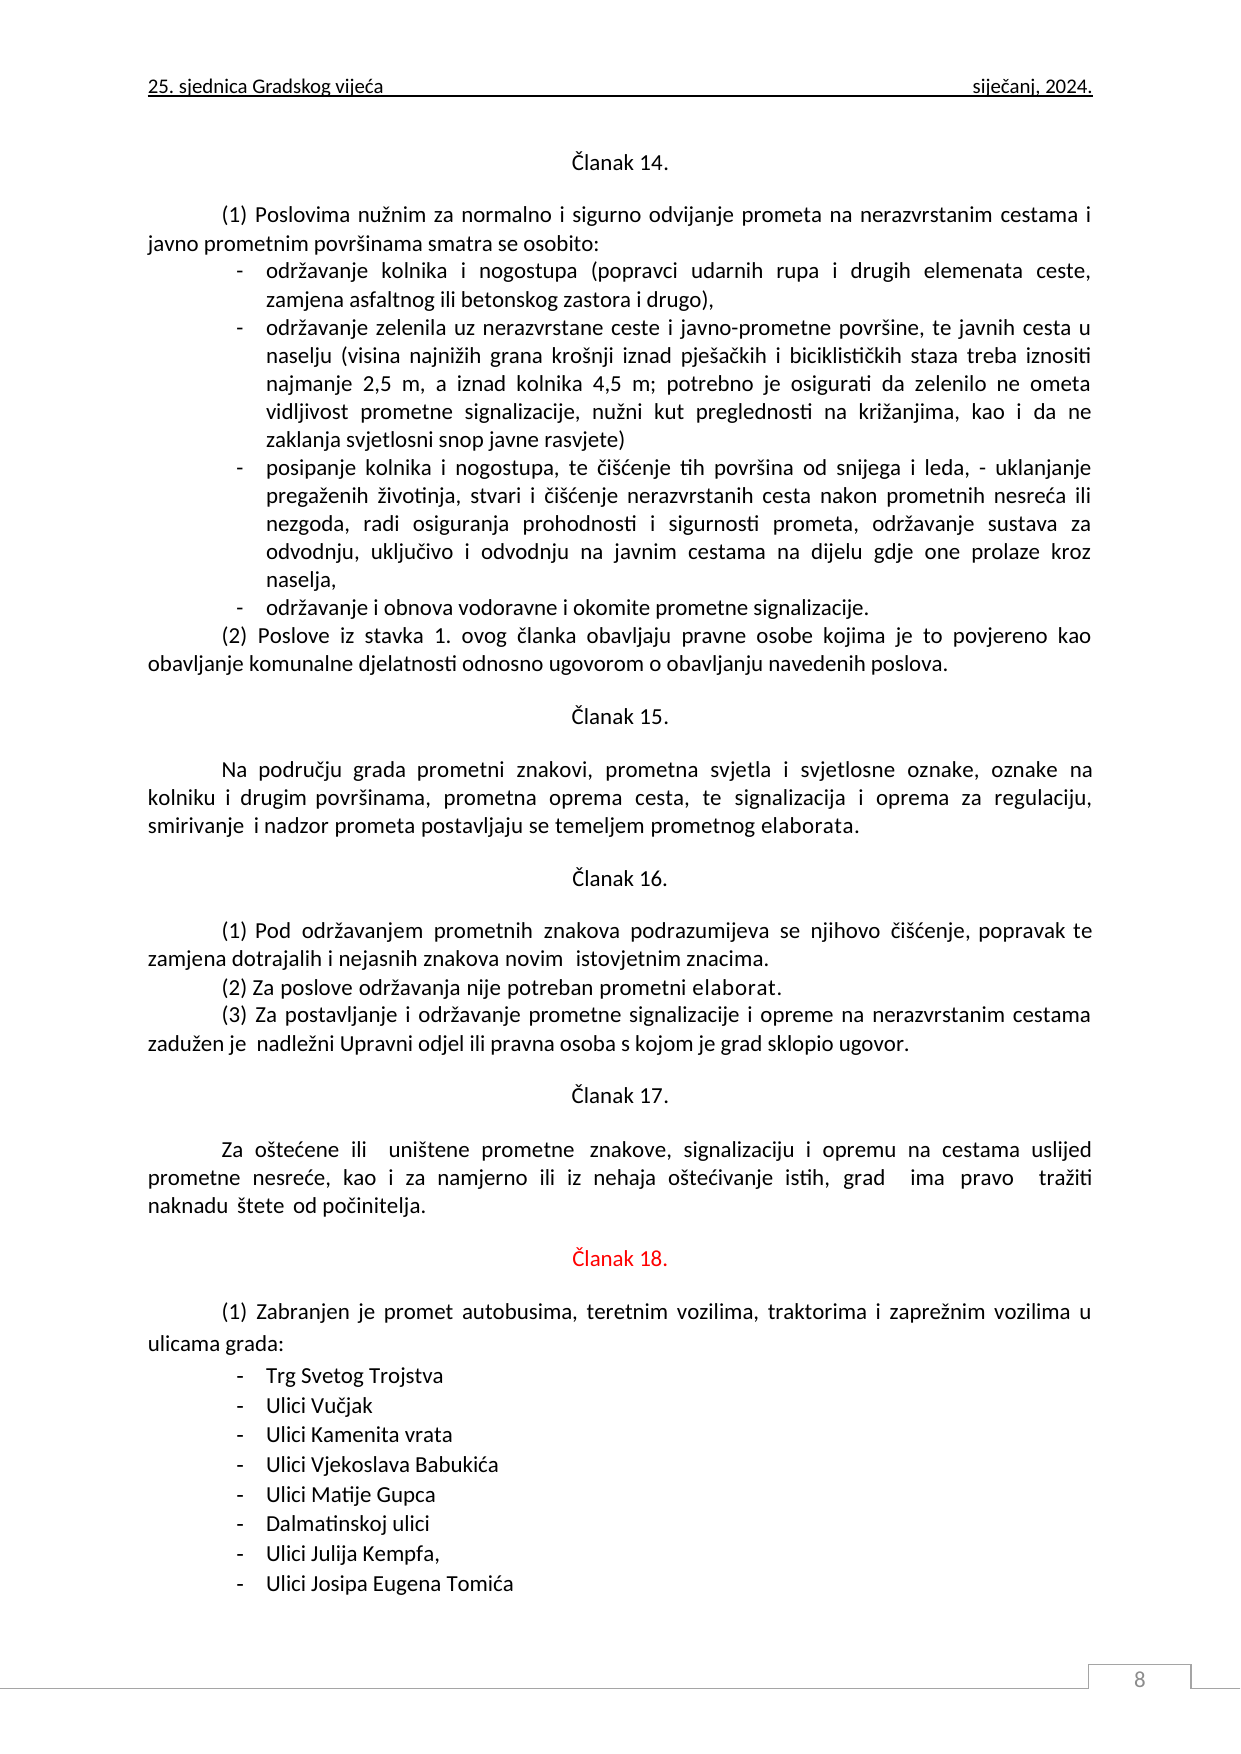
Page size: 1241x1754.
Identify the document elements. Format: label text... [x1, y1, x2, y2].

list Ulici Kamenita vrata [236, 1421, 1093, 1448]
text Za oštećene ili uništene prometne znakove, signalizaciju i opremu na cestama uslijed prometne nesreće, kao i za namjerno ili iz nehaja oštećivanje istih, grad ima pravo tražiti naknadu štete od počinitelja. [148, 1135, 1093, 1219]
text (1) Poslovima nužnim za normalno i sigurno odvijanje prometa na nerazvrstanim cestama i javno prometnim površinama smatra se osobito: [148, 201, 1093, 257]
text Članak 18. [148, 1244, 1093, 1272]
text Na području grada prometni znakovi, prometna svjetla i svjetlosne oznake, oznake na kolniku i drugim površinama, prometna oprema cesta, te signalizacija i oprema za regulaciju, smirivanje i nadzor prometa postavljaju se temeljem prometnog elaborata. [148, 755, 1093, 839]
list Ulici Julija Kempfa, [236, 1539, 1093, 1567]
list Dalmatinskoj ulici [236, 1509, 1093, 1538]
list Ulici Josipa Eugena Tomića [236, 1569, 1093, 1597]
text Članak 14. [148, 148, 1093, 176]
text (3) Za postavljanje i održavanje prometne signalizacije i opreme na nerazvrstanim cestama zadužen je nadležni Upravni odjel ili pravna osoba s kojom je grad sklopio ugovor. [148, 1001, 1093, 1057]
text Članak 17. [148, 1082, 1093, 1110]
text - održavanje zelenila uz nerazvrstane ceste i javno-prometne površine, te javnih cesta u naselju (visina najnižih grana krošnji iznad pješačkih i biciklističkih staza treba iznositi najmanje 2,5 m, a iznad kolnika 4,5 m; potrebno je osigurati da zelenilo ne ometa vidljivost prometne signalizacije, nužni kut preglednosti na križanjima, kao i da ne zaklanja svjetlosni snop javne rasvjete) [236, 313, 1093, 453]
text - posipanje kolnika i nogostupa, te čišćenje tih površina od snijega i leda, - uklanjanje pregaženih životinja, stvari i čišćenje nerazvrstanih cesta nakon prometnih nesreća ili nezgoda, radi osiguranja prohodnosti i sigurnosti prometa, održavanje sustava za odvodnju, uključivo i odvodnju na javnim cestama na dijelu gdje one prolaze kroz naselja, [236, 453, 1093, 593]
text (1) Pod održavanjem prometnih znakova podrazumijeva se njihovo čišćenje, popravak te zamjena dotrajalih i nejasnih znakova novim istovjetnim znacima. [148, 917, 1093, 973]
list Trg Svetog Trojstva [236, 1361, 1093, 1389]
text - održavanje kolnika i nogostupa (popravci udarnih rupa i drugih elemenata ceste, zamjena asfaltnog ili betonskog zastora i drugo), [236, 257, 1093, 313]
text - održavanje i obnova vodoravne i okomite prometne signalizacije. [236, 593, 1093, 621]
text Članak 15. [148, 702, 1093, 730]
list Ulici Vučjak [236, 1391, 1093, 1419]
text (2) Poslove iz stavka 1. ovog članka obavljaju pravne osobe kojima je to povjereno kao obavljanje komunalne djelatnosti odnosno ugovorom o obavljanju navedenih poslova. [148, 621, 1093, 677]
list Ulici Matije Gupca [236, 1480, 1093, 1508]
list Ulici Vjekoslava Babukića [236, 1450, 1093, 1478]
text Članak 16. [148, 864, 1092, 892]
text (2) Za poslove održavanja nije potreban prometni elaborat. [148, 973, 1093, 1001]
text (1) Zabranjen je promet autobusima, teretnim vozilima, traktorima i zaprežnim vozilima u ulicama grada: [148, 1297, 1093, 1357]
